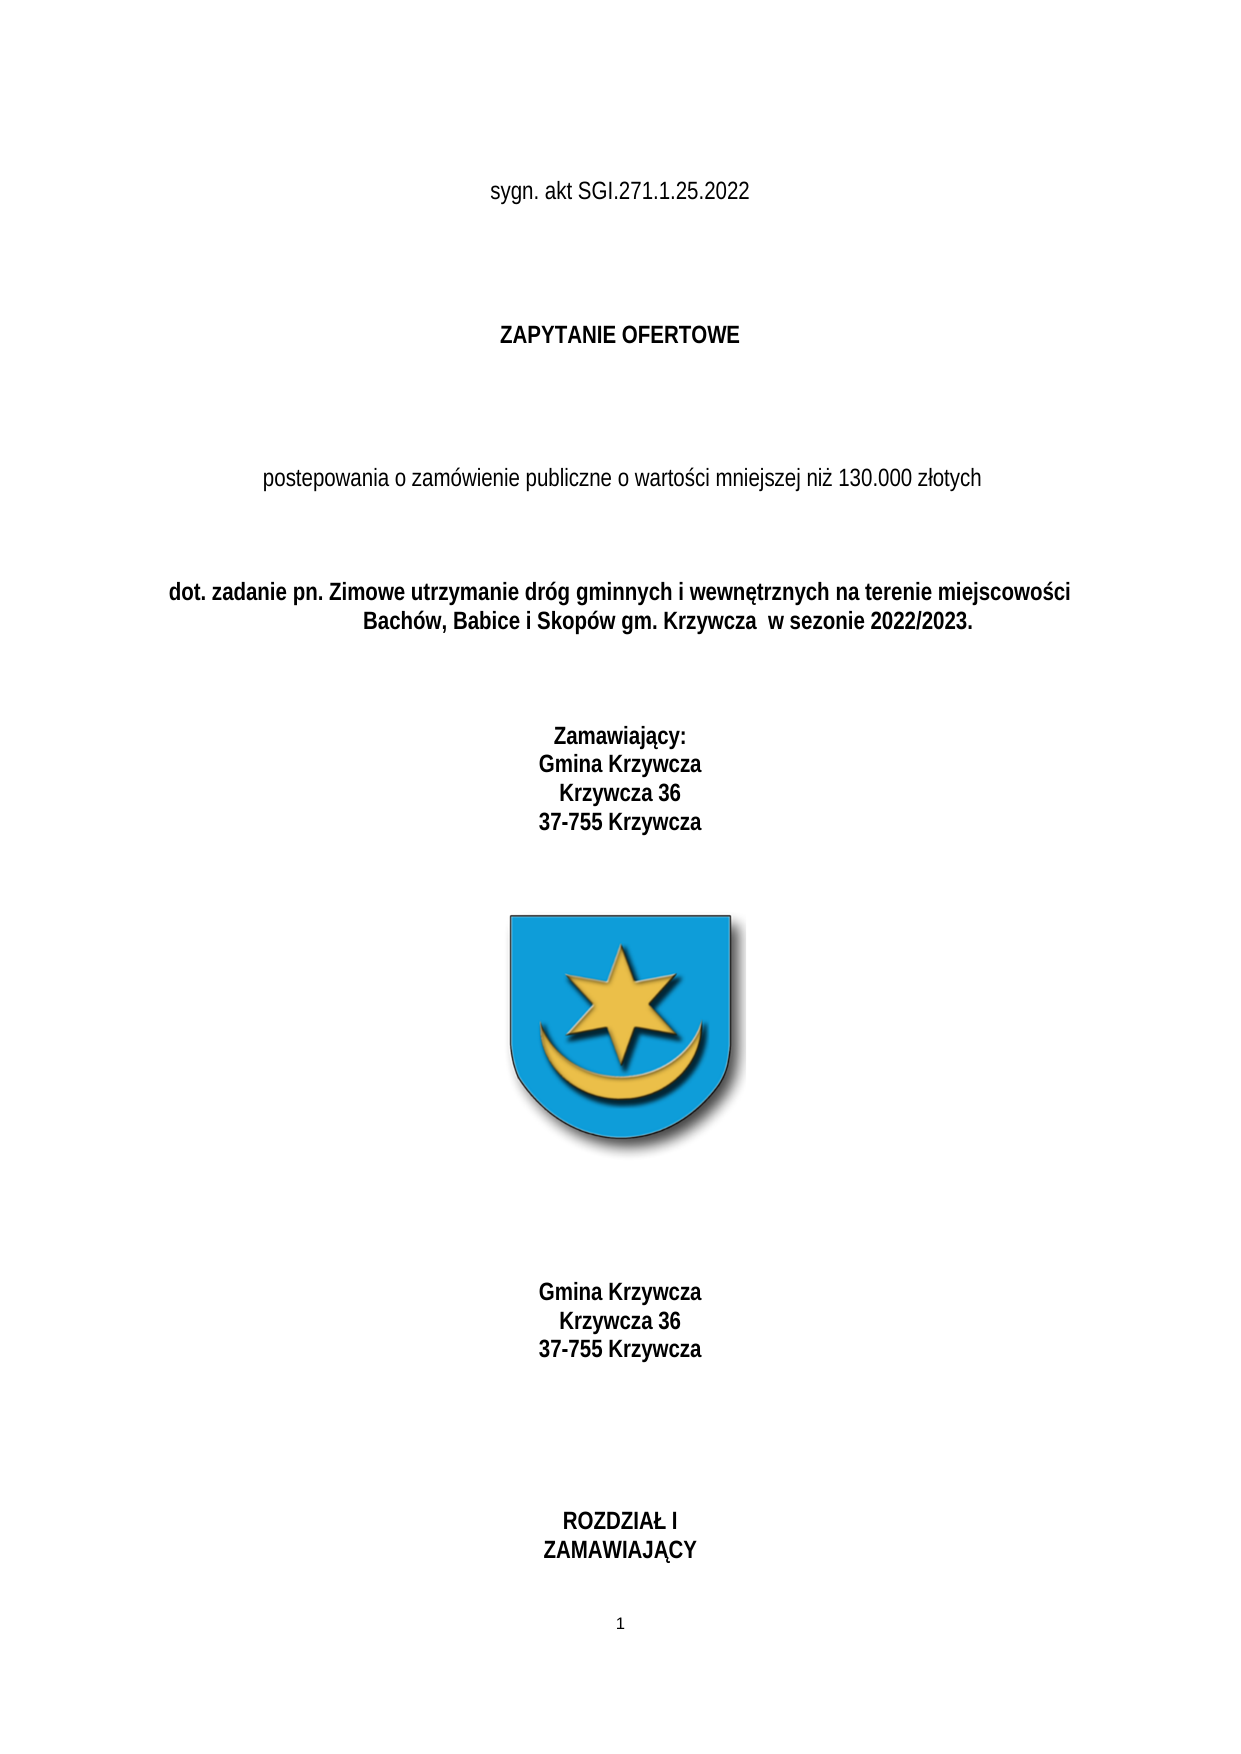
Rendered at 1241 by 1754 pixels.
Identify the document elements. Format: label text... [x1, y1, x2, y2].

text Zamawiający: [148, 721, 1092, 749]
text ZAPYTANIE OFERTOWE [148, 319, 1092, 348]
text postepowania o zamówienie publiczne o wartości mniejszej niż 130.000 złotych [148, 463, 1092, 491]
picture [494, 892, 747, 1163]
text Krzywcza 36 [148, 778, 1092, 807]
text sygn. akt SGI.271.1.25.2022 [148, 176, 1092, 205]
text dot. zadanie pn. Zimowe utrzymanie dróg gminnych i wewnętrznych na terenie miejscowości Bachów, Babice i Skopów gm. Krzywcza w sezonie 2022/2023. [148, 577, 1092, 635]
text Gmina Krzywcza [148, 1277, 1092, 1306]
text 37-755 Krzywcza [148, 1334, 1092, 1363]
text ZAMAWIAJĄCY [148, 1535, 1092, 1563]
text ROZDZIAŁ I [148, 1506, 1092, 1535]
text Krzywcza 36 [148, 1306, 1092, 1334]
text 37-755 Krzywcza [148, 807, 1092, 835]
text Gmina Krzywcza [148, 749, 1092, 778]
